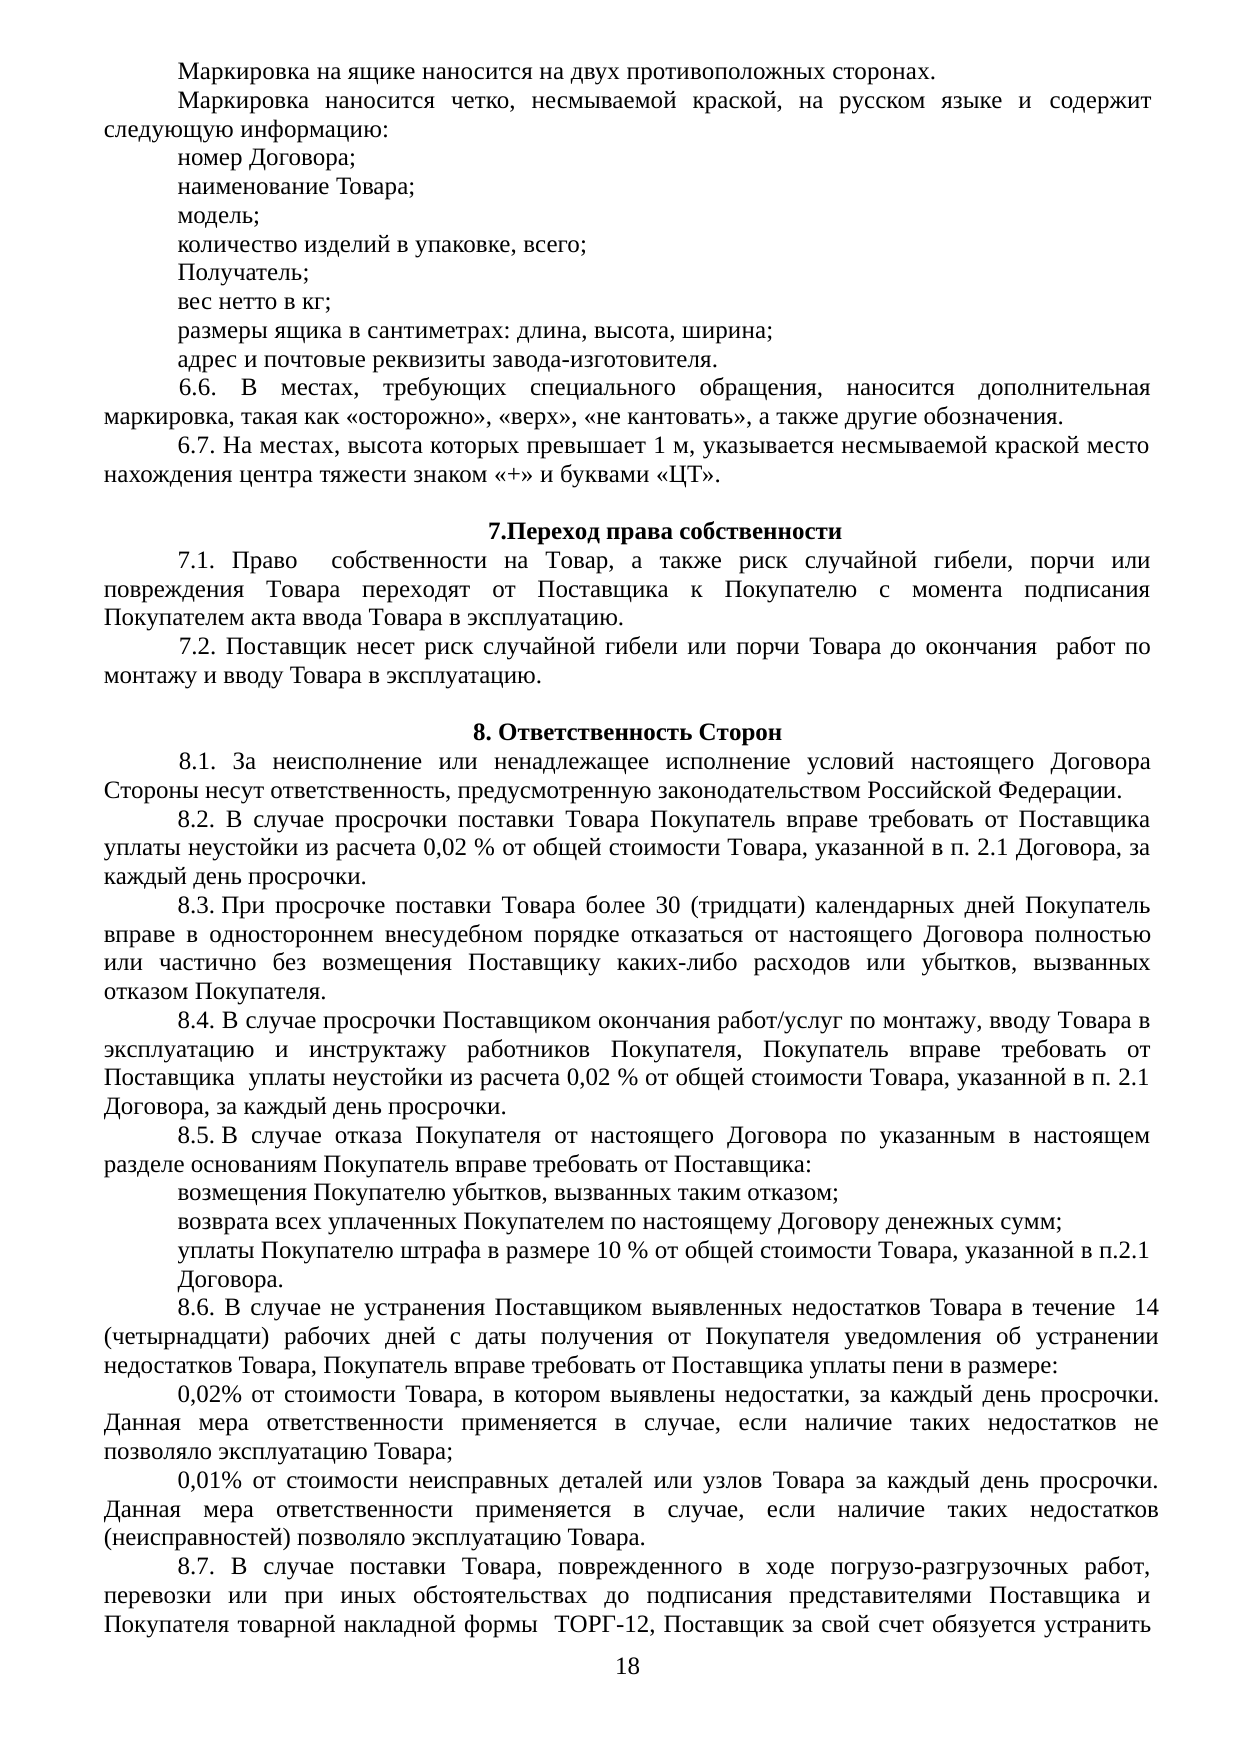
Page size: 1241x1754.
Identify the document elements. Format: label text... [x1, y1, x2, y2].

text 8.5. В случае отказа Покупателя от настоящего Договора по указанным в настоящем разделе основаниям Покупатель вправе требовать от Поставщика: [103, 1120, 1152, 1177]
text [103, 1551, 1152, 1637]
text возмещения Покупателю убытков, вызванных таким отказом; [103, 1177, 1152, 1206]
text 0,01% от стоимости неисправных деталей или узлов Товара за каждый день просрочки. Данная мера ответственности применяется в случае, если наличие таких недостатков (неисправностей) позволяло эксплуатацию Товара. [103, 1465, 1160, 1551]
text 0,02% от стоимости Товара, в котором выявлены недостатки, за каждый день просрочки. Данная мера ответственности применяется в случае, если наличие таких недостатков не позволяло эксплуатацию Товара; [103, 1379, 1160, 1465]
text номер Договора; [28, 142, 1152, 171]
text вес нетто в кг; [103, 286, 1152, 315]
text 8.6. В случае не устранения Поставщиком выявленных недостатков Товара в течение 14 (четырнадцати) рабочих дней с даты получения от Покупателя уведомления об устранении недостатков Товара, Покупатель вправе требовать от Поставщика уплаты пени в размере: [103, 1292, 1160, 1379]
text Получатель; [103, 257, 1152, 286]
text 6.6. В местах, требующих специального обращения, наносится дополнительная маркировка, такая как «осторожно», «верх», «не кантовать», а также другие обозначения. [103, 372, 1152, 430]
text модель; [103, 200, 1152, 229]
text уплаты Покупателю штрафа в размере 10 % от общей стоимости Товара, указанной в п.2.1 Договора. [177, 1235, 1152, 1292]
text 8.3. При просрочке поставки Товара более 30 (тридцати) календарных дней Покупатель вправе в одностороннем внесудебном порядке отказаться от настоящего Договора полностью или частично без возмещения Поставщику каких-либо расходов или убытков, вызванных отказом Покупателя. [103, 890, 1152, 1005]
text 6.7. На местах, высота которых превышает , указывается несмываемой краской место нахождения центра тяжести знаком «+» и буквами «ЦТ». [103, 430, 1152, 487]
text наименование Товара; [103, 171, 1152, 200]
text 8.1. За неисполнение или ненадлежащее исполнение условий настоящего Договора Стороны несут ответственность, предусмотренную законодательством Российской Федерации. [103, 746, 1152, 804]
text Маркировка на ящике наносится на двух противоположных сторонах. [103, 56, 1152, 85]
text размеры ящика в сантиметрах: длина, высота, ширина; [103, 315, 1152, 344]
text 8. Ответственность Сторон [103, 717, 1152, 746]
text 7.1. Право собственности на Товар, а также риск случайной гибели, порчи или повреждения Товара переходят от Поставщика к Покупателю с момента подписания Покупателем акта ввода Товара в эксплуатацию. [103, 545, 1152, 631]
text 7.Переход права собственности [103, 516, 1152, 545]
text возврата всех уплаченных Покупателем по настоящему Договору денежных сумм; [177, 1206, 1152, 1235]
text Маркировка наносится четко, несмываемой краской, на русском языке и содержит следующую информацию: [103, 85, 1152, 142]
text 7.2. Поставщик несет риск случайной гибели или порчи Товара до окончания работ по монтажу и вводу Товара в эксплуатацию. [103, 631, 1152, 689]
text 8.4. В случае просрочки Поставщиком окончания работ/услуг по монтажу, вводу Товара в эксплуатацию и инструктажу работников Покупателя, Покупатель вправе требовать от Поставщика уплаты неустойки из расчета 0,02 % от общей стоимости Товара, указанной в п. 2.1 Договора, за каждый день просрочки. [103, 1005, 1152, 1120]
text 8.2. В случае просрочки поставки Товара Покупатель вправе требовать от Поставщика уплаты неустойки из расчета 0,02 % от общей стоимости Товара, указанной в п. 2.1 Договора, за каждый день просрочки. [103, 804, 1152, 890]
text количество изделий в упаковке, всего; [103, 229, 1152, 257]
text адрес и почтовые реквизиты завода-изготовителя. [103, 344, 1152, 372]
